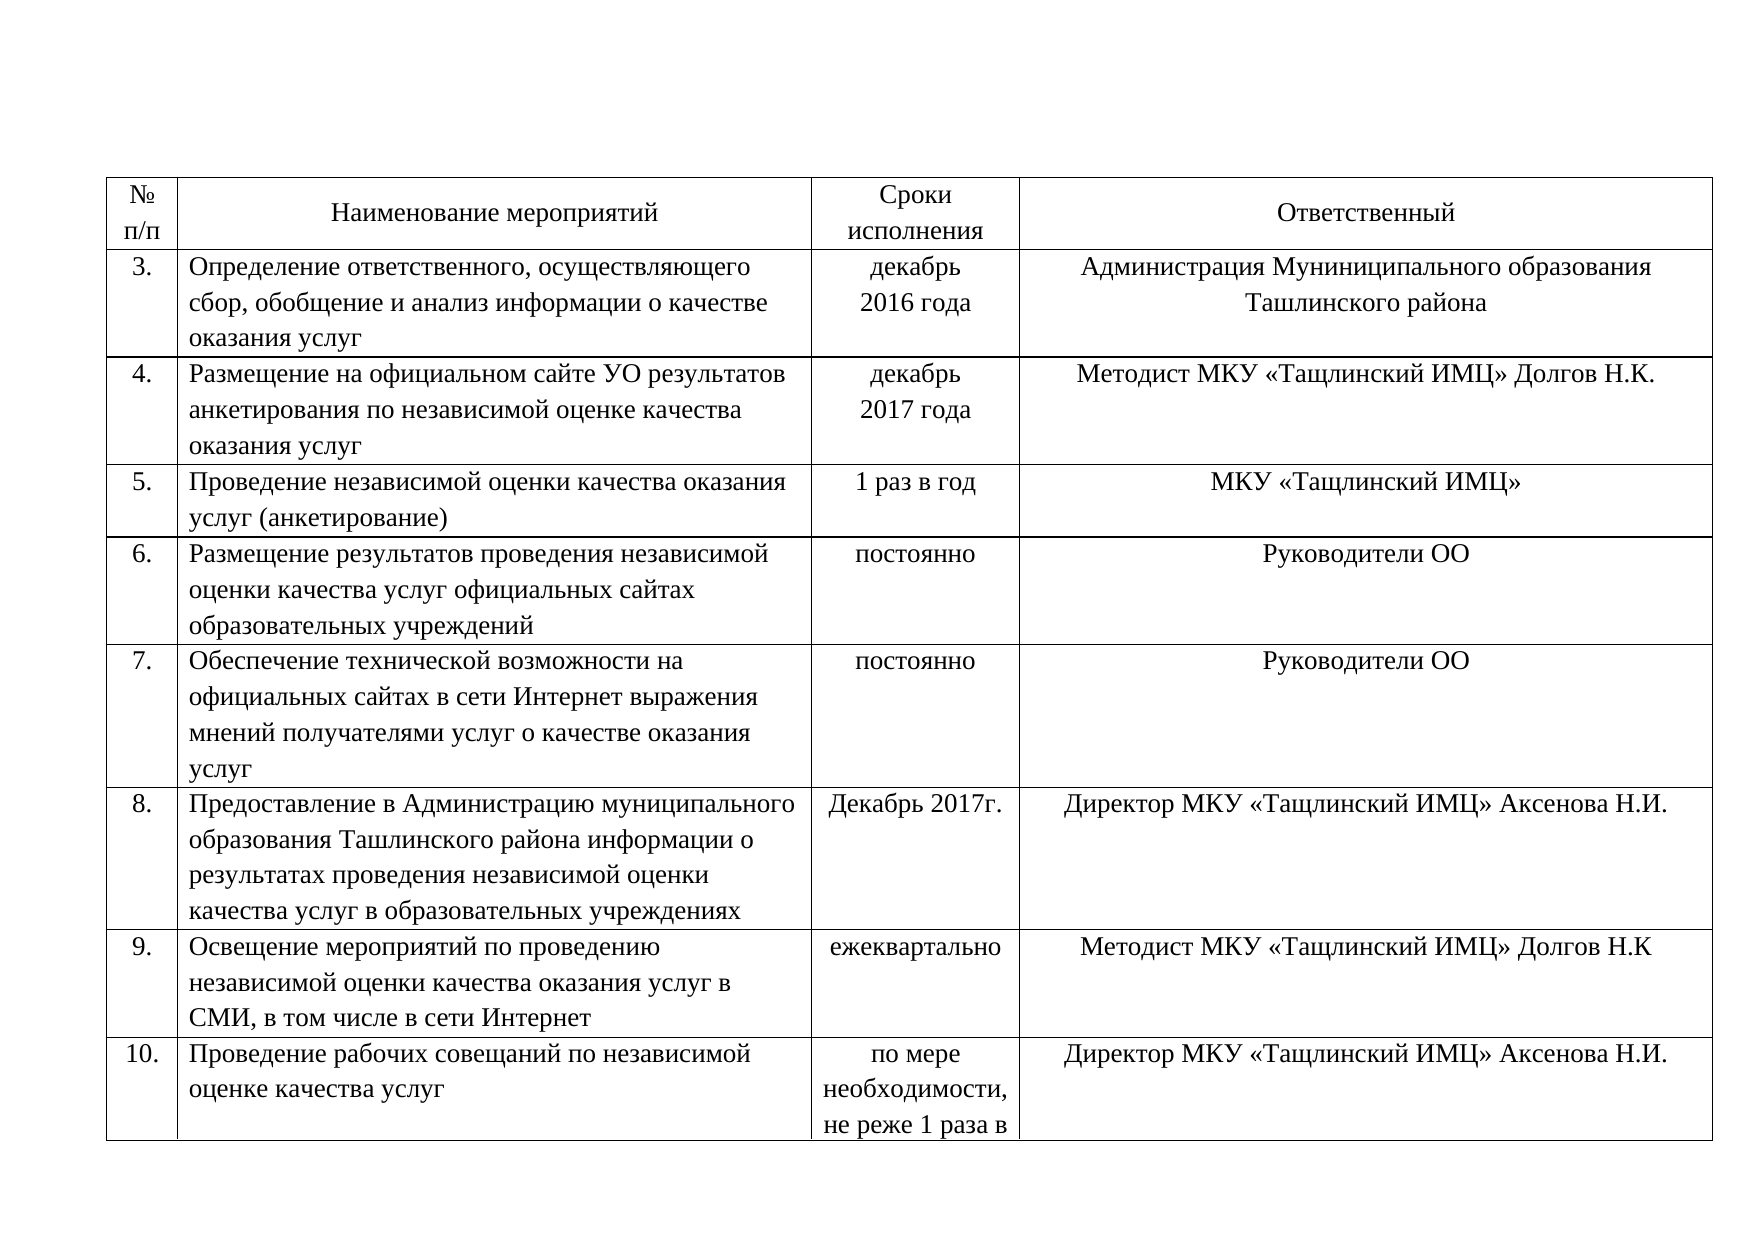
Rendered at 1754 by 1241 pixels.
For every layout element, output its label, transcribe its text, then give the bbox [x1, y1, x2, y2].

table_cell постоянно [812, 538, 1019, 644]
table_cell Проведение независимой оценки качества оказания услуг (анкетирование) [178, 465, 811, 536]
table_cell 6. [107, 538, 177, 644]
table_cell Освещение мероприятий по проведению независимой оценки качества оказания услуг в СМИ, в том числе в сети Интернет [178, 930, 811, 1036]
table_cell 4. [107, 358, 177, 464]
table_cell Методист МКУ «Тащлинский ИМЦ» Долгов Н.К. [1020, 358, 1712, 464]
table_cell постоянно [812, 645, 1019, 787]
table_cell 5. [107, 465, 177, 536]
table_cell 1 раз в год [812, 465, 1019, 536]
table_cell Руководители ОО [1020, 538, 1712, 644]
table_cell декабрь 2017 года [812, 358, 1019, 464]
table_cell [812, 1038, 1019, 1139]
table_cell 3. [107, 250, 177, 356]
table_cell Предоставление в Администрацию муниципального образования Ташлинского района информации о результатах проведения независимой оценки качества услуг в образовательных учреждениях [178, 788, 811, 929]
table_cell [1020, 1038, 1712, 1139]
table_cell Обеспечение технической возможности на официальных сайтах в сети Интернет выражения мнений получателями услуг о качестве оказания услуг [178, 645, 811, 787]
table_cell ежеквартально [812, 930, 1019, 1036]
table_cell Методист МКУ «Тащлинский ИМЦ» Долгов Н.К [1020, 930, 1712, 1036]
table_cell 10. [107, 1038, 177, 1139]
table_cell Декабрь 2017г. [812, 788, 1019, 929]
table_cell декабрь 2016 года [812, 250, 1019, 356]
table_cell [178, 1038, 811, 1139]
table_cell Определение ответственного, осуществляющего сбор, обобщение и анализ информации о качестве оказания услуг [178, 250, 811, 356]
table_header № п/п [107, 178, 177, 249]
table_cell Администрация Муниниципального образования Ташлинского района [1020, 250, 1712, 356]
table_header Сроки исполнения [812, 178, 1019, 249]
table_header Ответственный [1020, 178, 1712, 249]
table_cell Размещение результатов проведения независимой оценки качества услуг официальных сайтах образовательных учреждений [178, 538, 811, 644]
table_cell МКУ «Тащлинский ИМЦ» [1020, 465, 1712, 536]
table_cell 9. [107, 930, 177, 1036]
table_cell Директор МКУ «Тащлинский ИМЦ» Аксенова Н.И. [1020, 788, 1712, 929]
table_cell Руководители ОО [1020, 645, 1712, 787]
table_cell 8. [107, 788, 177, 929]
table_cell 7. [107, 645, 177, 787]
table_header Наименование мероприятий [178, 178, 811, 249]
table_cell Размещение на официальном сайте УО результатов анкетирования по независимой оценке качества оказания услуг [178, 358, 811, 464]
